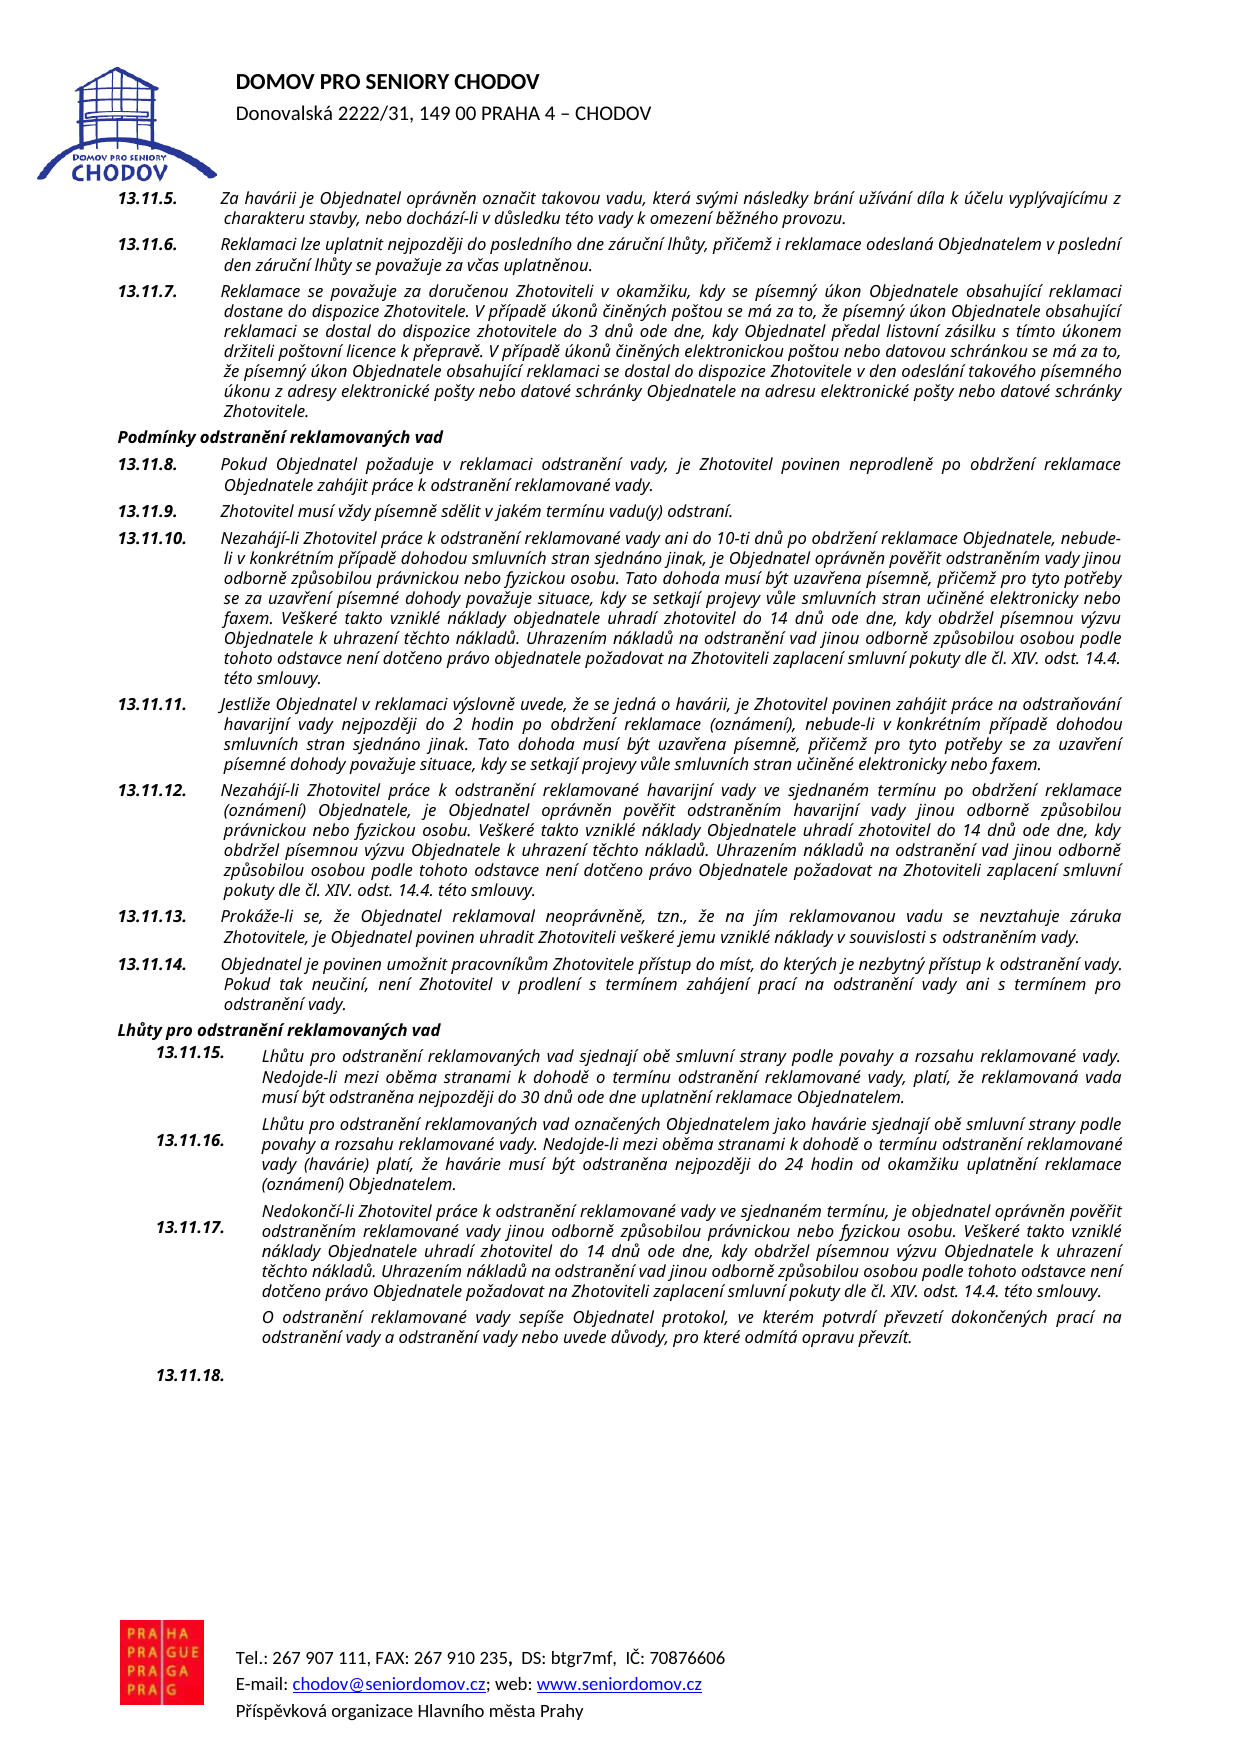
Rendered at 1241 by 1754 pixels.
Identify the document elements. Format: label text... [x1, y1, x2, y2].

text Podmínky odstranění reklamovaných vad [117, 428, 1123, 448]
list Zhotovitel musí vždy písemně sdělit v jakém termínu vadu(y) odstraní. [117, 502, 1123, 522]
list Objednatel je povinen umožnit pracovníkům Zhotovitele přístup do míst, do kterých je nezbytný přístup k odstranění vady. Pokud tak neučiní, není Zhotovitel v prodlení s termínem zahájení prací na odstranění vady ani s termínem pro odstranění vady. [117, 954, 1123, 1014]
list Za havárii je Objednatel oprávněn označit takovou vadu, která svými následky brání užívání díla k účelu vyplývajícímu z charakteru stavby, nebo dochází-li v důsledku této vady k omezení běžného provozu. [117, 188, 1123, 228]
list Nezahájí-li Zhotovitel práce k odstranění reklamované havarijní vady ve sjednaném termínu po obdržení reklamace (oznámení) Objednatele, je Objednatel oprávněn pověřit odstraněním havarijní vady jinou odborně způsobilou právnickou nebo fyzickou osobu. Veškeré takto vzniklé náklady Objednatele uhradí zhotovitel do 14 dnů ode dne, kdy obdržel písemnou výzvu Objednatele k uhrazení těchto nákladů. Uhrazením nákladů na odstranění vad jinou odborně způsobilou osobou podle tohoto odstavce není dotčeno právo Objednatele požadovat na Zhotoviteli zaplacení smluvní pokuty dle čl. XIV. odst. 14.4. této smlouvy. [117, 781, 1123, 901]
text O odstranění reklamované vady sepíše Objednatel protokol, ve kterém potvrdí převzetí dokončených prací na odstranění vady a odstranění vady nebo uvede důvody, pro které odmítá opravu převzít. [117, 1307, 1123, 1347]
picture [36, 65, 218, 184]
list Reklamaci lze uplatnit nejpozději do posledního dne záruční lhůty, přičemž i reklamace odeslaná Objednatelem v poslední den záruční lhůty se považuje za včas uplatněnou. [117, 234, 1123, 275]
picture [120, 1620, 204, 1705]
list Reklamace se považuje za doručenou Zhotoviteli v okamžiku, kdy se písemný úkon Objednatele obsahující reklamaci dostane do dispozice Zhotovitele. V případě úkonů činěných poštou se má za to, že písemný úkon Objednatele obsahující reklamaci se dostal do dispozice zhotovitele do 3 dnů ode dne, kdy Objednatel předal listovní zásilku s tímto úkonem držiteli poštovní licence k přepravě. V případě úkonů činěných elektronickou poštou nebo datovou schránkou se má za to, že písemný úkon Objednatele obsahující reklamaci se dostal do dispozice Zhotovitele v den odeslání takového písemného úkonu z adresy elektronické pošty nebo datové schránky Objednatele na adresu elektronické pošty nebo datové schránky Zhotovitele. [117, 282, 1123, 422]
text Lhůty pro odstranění reklamovaných vad [117, 1020, 1123, 1041]
list Prokáže-li se, že Objednatel reklamoval neoprávněně, tzn., že na jím reklamovanou vadu se nevztahuje záruka Zhotovitele, je Objednatel povinen uhradit Zhotoviteli veškeré jemu vzniklé náklady v souvislosti s odstraněním vady. [117, 907, 1123, 948]
text Lhůtu pro odstranění reklamovaných vad označených Objednatelem jako havárie sjednají obě smluvní strany podle povahy a rozsahu reklamované vady. Nedojde-li mezi oběma stranami k dohodě o termínu odstranění reklamované vady (havárie) platí, že havárie musí být odstraněna nejpozději do 24 hodin od okamžiku uplatnění reklamace (oznámení) Objednatelem. [117, 1115, 1123, 1195]
list Pokud Objednatel požaduje v reklamaci odstranění vady, je Zhotovitel povinen neprodleně po obdržení reklamace Objednatele zahájit práce k odstranění reklamované vady. [117, 454, 1123, 495]
text Nedokončí-li Zhotovitel práce k odstranění reklamované vady ve sjednaném termínu, je objednatel oprávněn pověřit odstraněním reklamované vady jinou odborně způsobilou právnickou nebo fyzickou osobu. Veškeré takto vzniklé náklady Objednatele uhradí zhotovitel do 14 dnů ode dne, kdy obdržel písemnou výzvu Objednatele k uhrazení těchto nákladů. Uhrazením nákladů na odstranění vad jinou odborně způsobilou osobou podle tohoto odstavce není dotčeno právo Objednatele požadovat na Zhotoviteli zaplacení smluvní pokuty dle čl. XIV. odst. 14.4. této smlouvy. [117, 1201, 1123, 1301]
list Nezahájí-li Zhotovitel práce k odstranění reklamované vady ani do 10-ti dnů po obdržení reklamace Objednatele, nebude-li v konkrétním případě dohodou smluvních stran sjednáno jinak, je Objednatel oprávněn pověřit odstraněním vady jinou odborně způsobilou právnickou nebo fyzickou osobu. Tato dohoda musí být uzavřena písemně, přičemž pro tyto potřeby se za uzavření písemné dohody považuje situace, kdy se setkají projevy vůle smluvních stran učiněné elektronicky nebo faxem. Veškeré takto vzniklé náklady objednatele uhradí zhotovitel do 14 dnů ode dne, kdy obdržel písemnou výzvu Objednatele k uhrazení těchto nákladů. Uhrazením nákladů na odstranění vad jinou odborně způsobilou osobou podle tohoto odstavce není dotčeno právo objednatele požadovat na Zhotoviteli zaplacení smluvní pokuty dle čl. XIV. odst. 14.4. této smlouvy. [117, 528, 1123, 688]
text Lhůtu pro odstranění reklamovaných vad sjednají obě smluvní strany podle povahy a rozsahu reklamované vady. Nedojde-li mezi oběma stranami k dohodě o termínu odstranění reklamované vady, platí, že reklamovaná vada musí být odstraněna nejpozději do 30 dnů ode dne uplatnění reklamace Objednatelem. [117, 1047, 1123, 1108]
list Jestliže Objednatel v reklamaci výslovně uvede, že se jedná o havárii, je Zhotovitel povinen zahájit práce na odstraňování havarijní vady nejpozději do 2 hodin po obdržení reklamace (oznámení), nebude-li v konkrétním případě dohodou smluvních stran sjednáno jinak. Tato dohoda musí být uzavřena písemně, přičemž pro tyto potřeby se za uzavření písemné dohody považuje situace, kdy se setkají projevy vůle smluvních stran učiněné elektronicky nebo faxem. [117, 694, 1123, 774]
